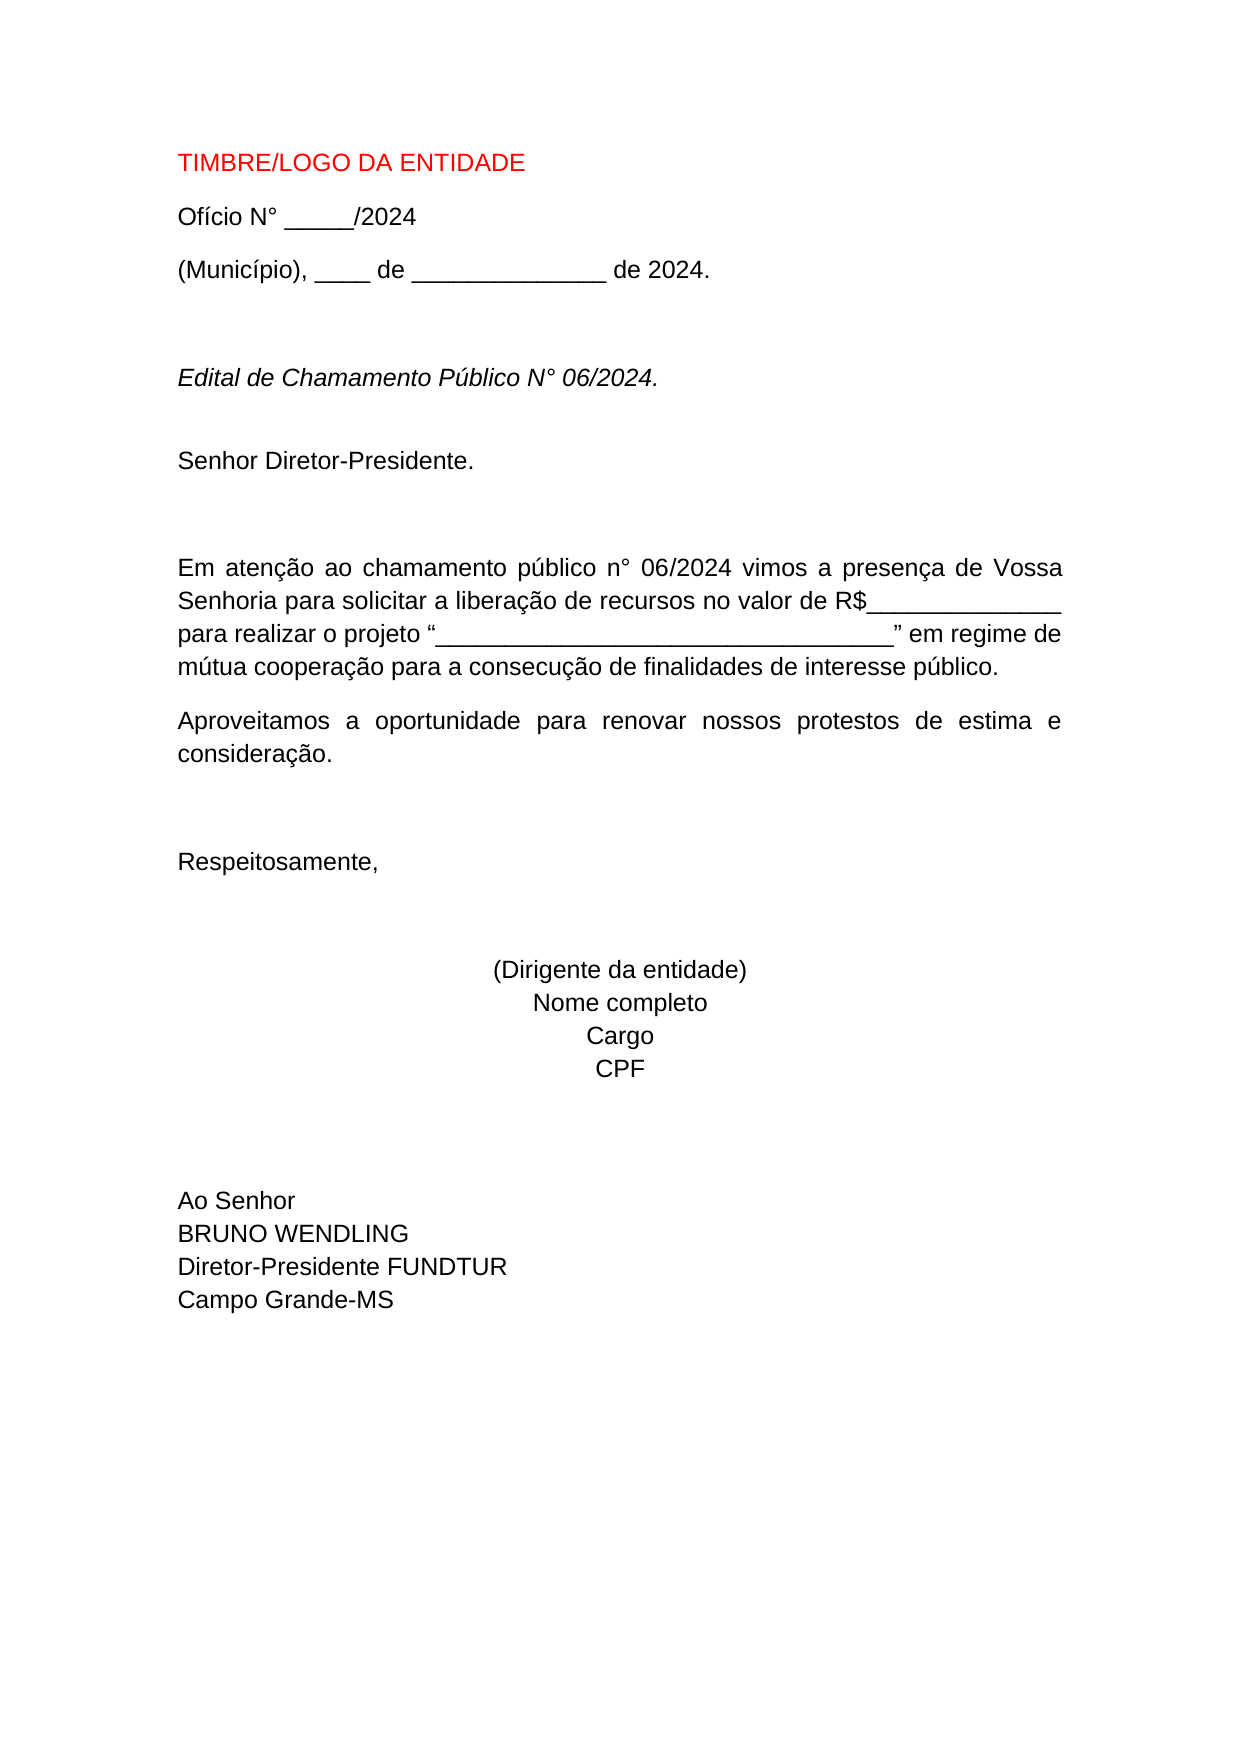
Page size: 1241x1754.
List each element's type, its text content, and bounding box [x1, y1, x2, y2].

text Senhor Diretor-Presidente. [177, 446, 1063, 474]
text Respeitosamente, [177, 847, 1063, 876]
text Cargo [177, 1021, 1063, 1049]
text Edital de Chamamento Público N° 06/2024. [177, 363, 1063, 392]
text Em atenção ao chamamento público n° 06/2024 vimos a presença de Vossa Senhoria para solicitar a liberação de recursos no valor de R$______________ para realizar o projeto “_________________________________” em regime de mútua cooperação para a consecução de finalidades de interesse público. [177, 553, 1063, 681]
text Campo Grande-MS [177, 1285, 1063, 1314]
text Diretor-Presidente FUNDTUR [177, 1252, 1063, 1281]
text Nome completo [177, 988, 1063, 1016]
text BRUNO WENDLING [177, 1219, 1063, 1248]
text Aproveitamos a oportunidade para renovar nossos protestos de estima e consideração. [177, 706, 1063, 768]
text Ao Senhor [177, 1186, 1063, 1214]
text TIMBRE/LOGO DA ENTIDADE [177, 148, 1063, 176]
text (Dirigente da entidade) [177, 955, 1063, 983]
text CPF [177, 1054, 1063, 1082]
text (Município), ____ de ______________ de 2024. [177, 255, 1063, 284]
text Ofício N° _____/2024 [177, 201, 1063, 230]
